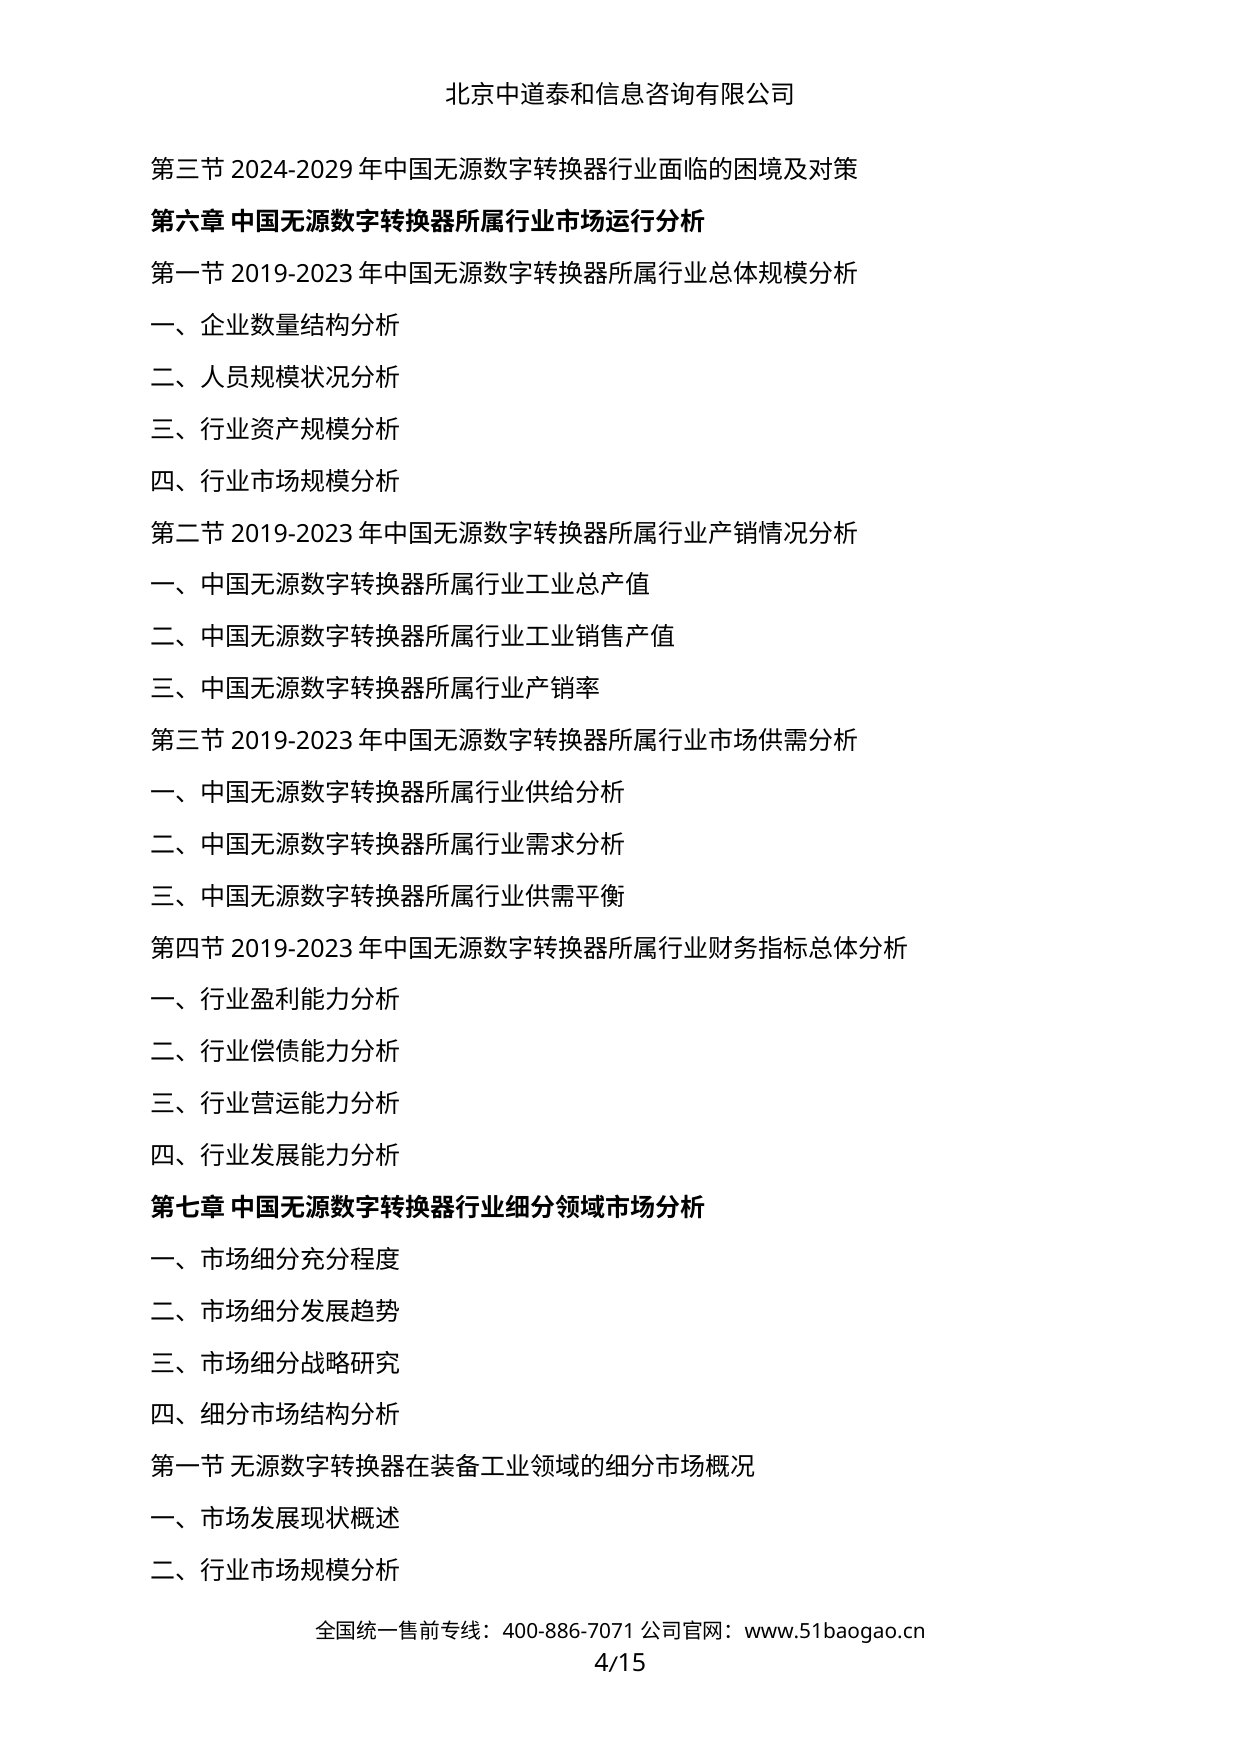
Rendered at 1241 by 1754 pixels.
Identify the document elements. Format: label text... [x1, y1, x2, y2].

text 二、行业偿债能力分析 [150, 1032, 1090, 1068]
text 三、中国无源数字转换器所属行业供需平衡 [150, 876, 1090, 912]
text 二、中国无源数字转换器所属行业需求分析 [150, 824, 1090, 861]
text 四、行业发展能力分析 [150, 1136, 1090, 1172]
text 一、中国无源数字转换器所属行业供给分析 [150, 772, 1090, 809]
text 第二节 2019-2023年中国无源数字转换器所属行业产销情况分析 [150, 513, 1090, 549]
text 三、行业营运能力分析 [150, 1084, 1090, 1120]
text 第六章 中国无源数字转换器所属行业市场运行分析 [150, 202, 1090, 238]
text 第一节 无源数字转换器在装备工业领域的细分市场概况 [150, 1447, 1090, 1483]
text 第四节 2019-2023年中国无源数字转换器所属行业财务指标总体分析 [150, 928, 1090, 964]
text 第一节 2019-2023年中国无源数字转换器所属行业总体规模分析 [150, 254, 1090, 290]
text 二、人员规模状况分析 [150, 357, 1090, 394]
text 一、市场发展现状概述 [150, 1499, 1090, 1535]
text 四、细分市场结构分析 [150, 1395, 1090, 1431]
text 三、市场细分战略研究 [150, 1343, 1090, 1379]
text 第七章 中国无源数字转换器行业细分领域市场分析 [150, 1187, 1090, 1224]
text 一、企业数量结构分析 [150, 306, 1090, 342]
text 二、中国无源数字转换器所属行业工业销售产值 [150, 617, 1090, 653]
text 第三节 2024-2029年中国无源数字转换器行业面临的困境及对策 [150, 150, 1090, 186]
text 三、行业资产规模分析 [150, 409, 1090, 446]
text 四、行业市场规模分析 [150, 461, 1090, 497]
text 三、中国无源数字转换器所属行业产销率 [150, 669, 1090, 705]
text 一、行业盈利能力分析 [150, 980, 1090, 1016]
text 第三节 2019-2023年中国无源数字转换器所属行业市场供需分析 [150, 721, 1090, 757]
text 一、中国无源数字转换器所属行业工业总产值 [150, 565, 1090, 601]
text 二、市场细分发展趋势 [150, 1291, 1090, 1327]
text 一、市场细分充分程度 [150, 1239, 1090, 1276]
text 二、行业市场规模分析 [150, 1551, 1090, 1587]
